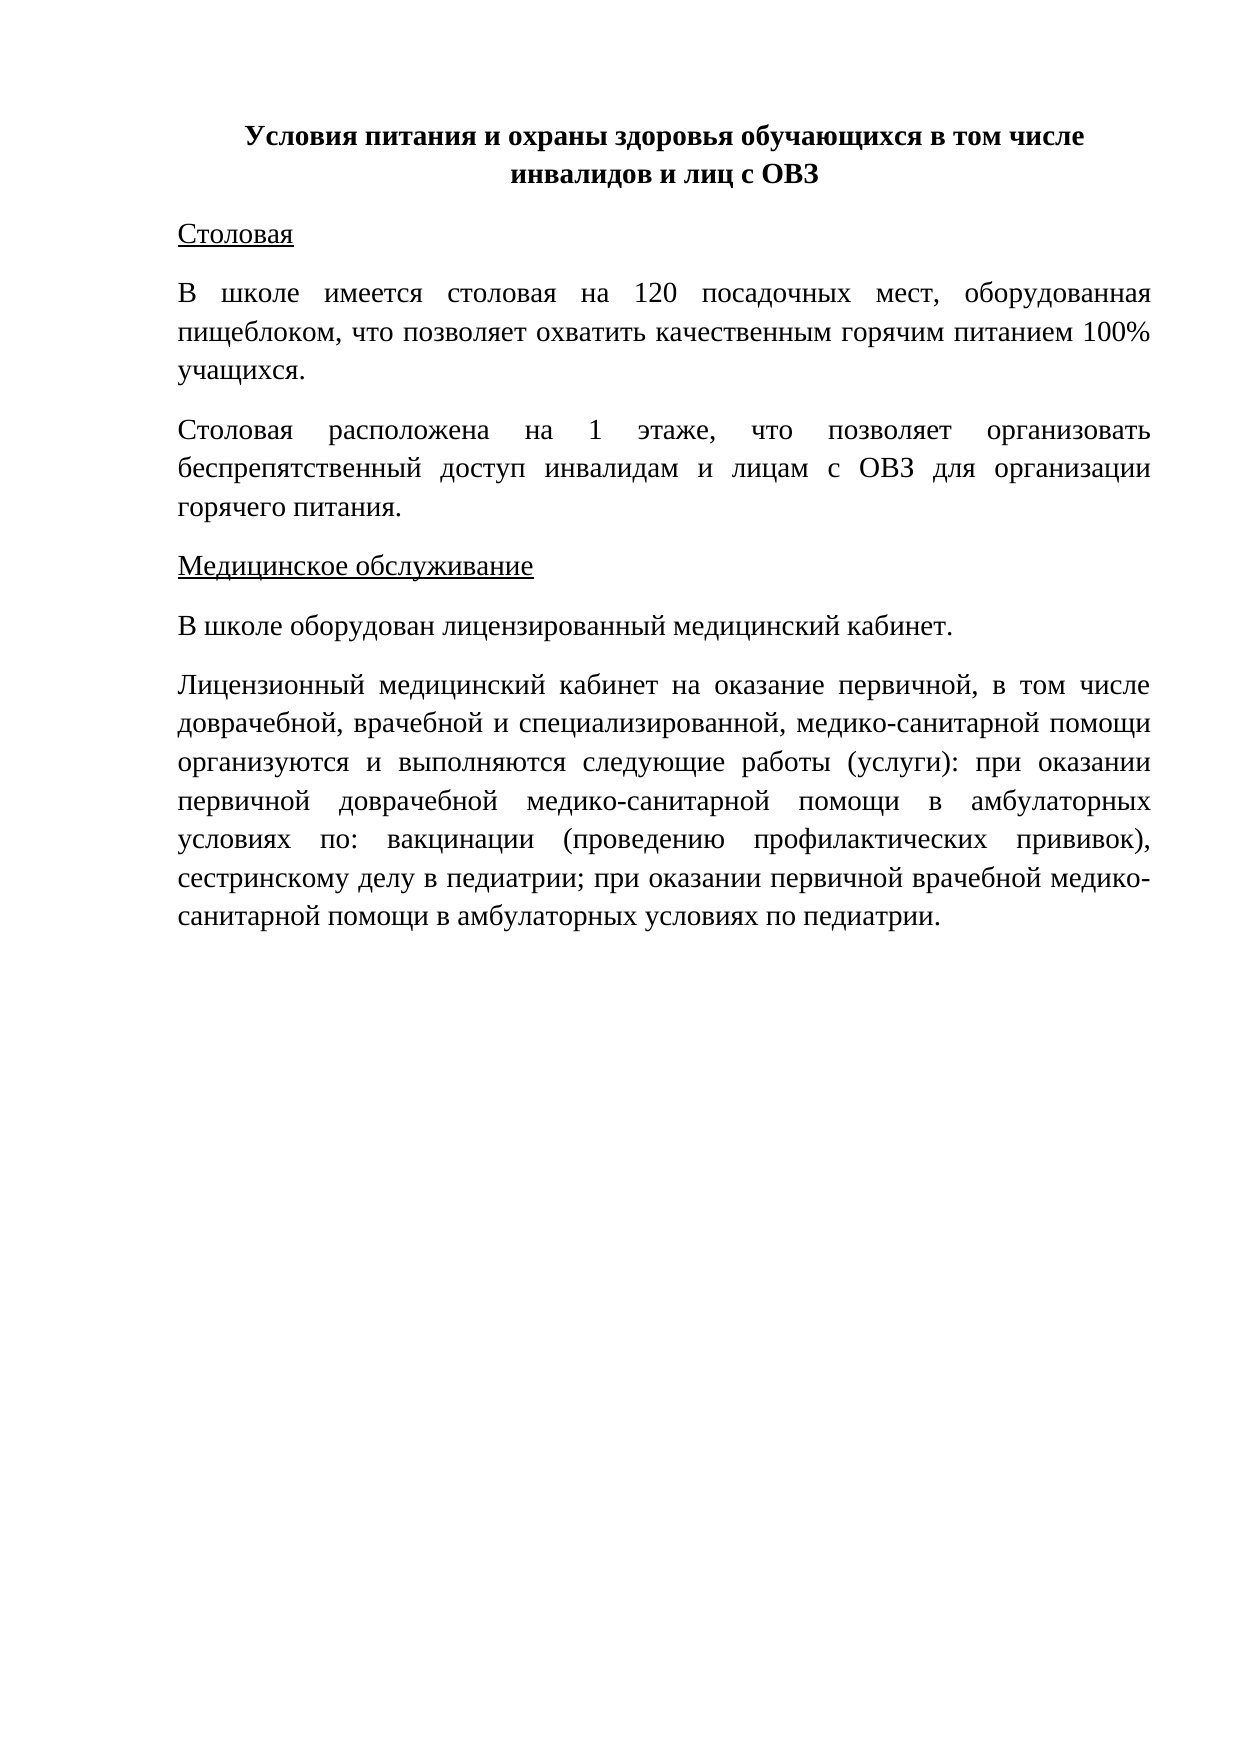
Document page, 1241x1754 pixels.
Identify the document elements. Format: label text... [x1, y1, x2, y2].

text Столовая [177, 216, 1152, 249]
text Медицинское обслуживание [177, 548, 1152, 582]
text В школе имеется столовая на 120 посадочных мест, оборудованная пищеблоком, что позволяет охватить качественным горячим питанием 100% учащихся. [177, 275, 1152, 386]
text Лицензионный медицинский кабинет на оказание первичной, в том числе доврачебной, врачебной и специализированной, медико-санитарной помощи организуются и выполняются следующие работы (услуги): при оказании первичной доврачебной медико-санитарной помощи в амбулаторных условиях по: вакцинации (проведению профилактических прививок), сестринскому делу в педиатрии; при оказании первичной врачебной медико-санитарной помощи в амбулаторных условиях по педиатрии. [177, 667, 1152, 932]
text В школе оборудован лицензированный медицинский кабинет. [177, 608, 1152, 641]
text Столовая расположена на 1 этаже, что позволяет организовать беспрепятственный доступ инвалидам и лицам с ОВЗ для организации горячего питания. [177, 412, 1152, 522]
text Условия питания и охраны здоровья обучающихся в том числе инвалидов и лиц с ОВЗ [177, 118, 1152, 190]
